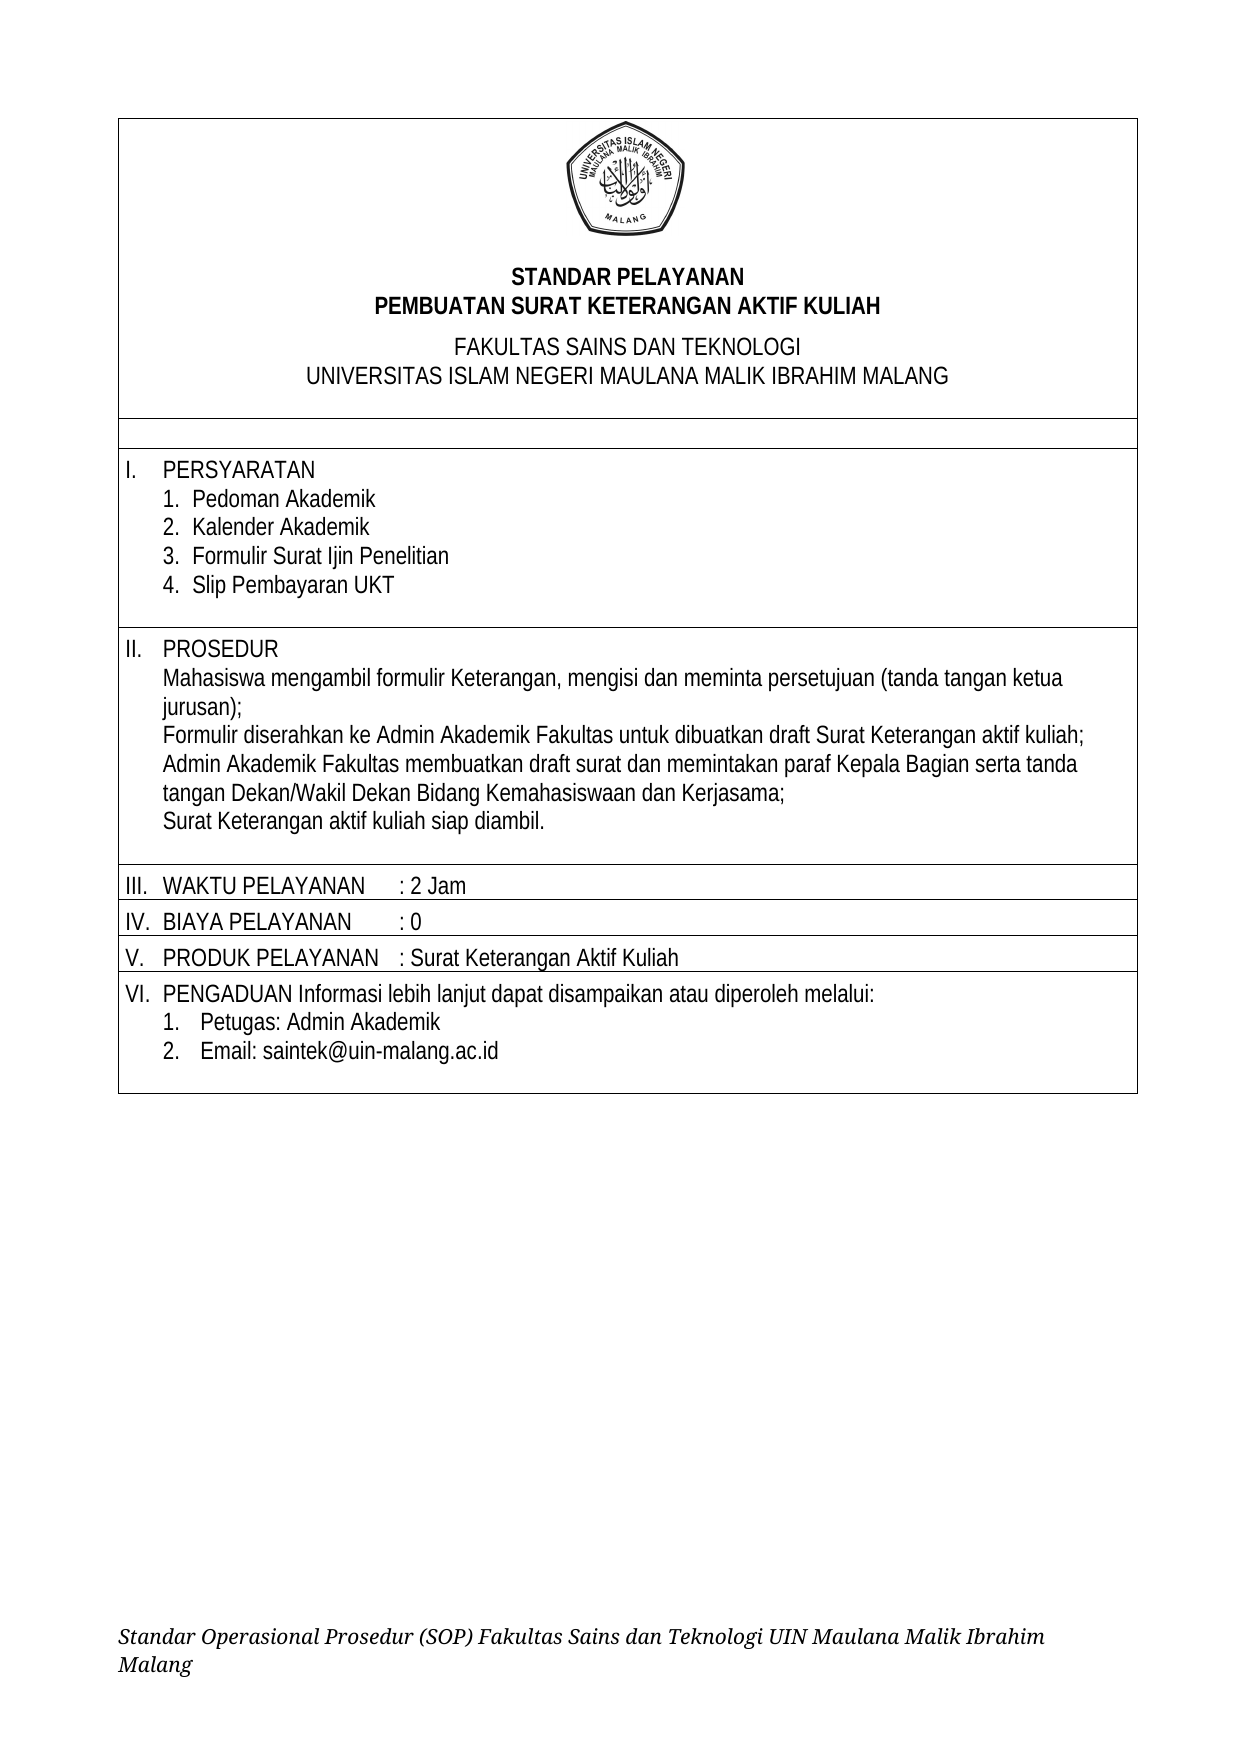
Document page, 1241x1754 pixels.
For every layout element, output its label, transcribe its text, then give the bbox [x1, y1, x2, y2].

table_cell PERSYARATAN Pedoman Akademik Kalender Akademik Formulir Surat Ijin Penelitian Slip Pembayaran UKT [119, 449, 1137, 627]
table_cell PRODUK PELAYANAN : Surat Keterangan Aktif Kuliah [119, 936, 1137, 971]
table_cell PROSEDUR Mahasiswa mengambil formulir Keterangan, mengisi dan meminta persetujuan (tanda tangan ketua jurusan); Formulir diserahkan ke Admin Akademik Fakultas untuk dibuatkan draft Surat Keterangan aktif kuliah; Admin Akademik Fakultas membuatkan draft surat dan memintakan paraf Kepala Bagian serta tanda tangan Dekan/Wakil Dekan Bidang Kemahasiswaan dan Kerjasama; Surat Keterangan aktif kuliah siap diambil. [119, 628, 1137, 863]
table_header STANDAR PELAYANAN PEMBUATAN SURAT KETERANGAN AKTIF KULIAH FAKULTAS SAINS DAN TEKNOLOGI UNIVERSITAS ISLAM NEGERI MAULANA MALIK IBRAHIM MALANG [119, 119, 1137, 418]
picture [566, 121, 685, 236]
table_cell BIAYA PELAYANAN : 0 [119, 900, 1137, 935]
table_cell WAKTU PELAYANAN : 2 Jam [119, 865, 1137, 899]
table_cell PENGADUAN Informasi lebih lanjut dapat disampaikan atau diperoleh melalui: Petugas: Admin Akademik Email: saintek@uin-malang.ac.id [119, 972, 1137, 1093]
table_cell [119, 419, 1137, 448]
